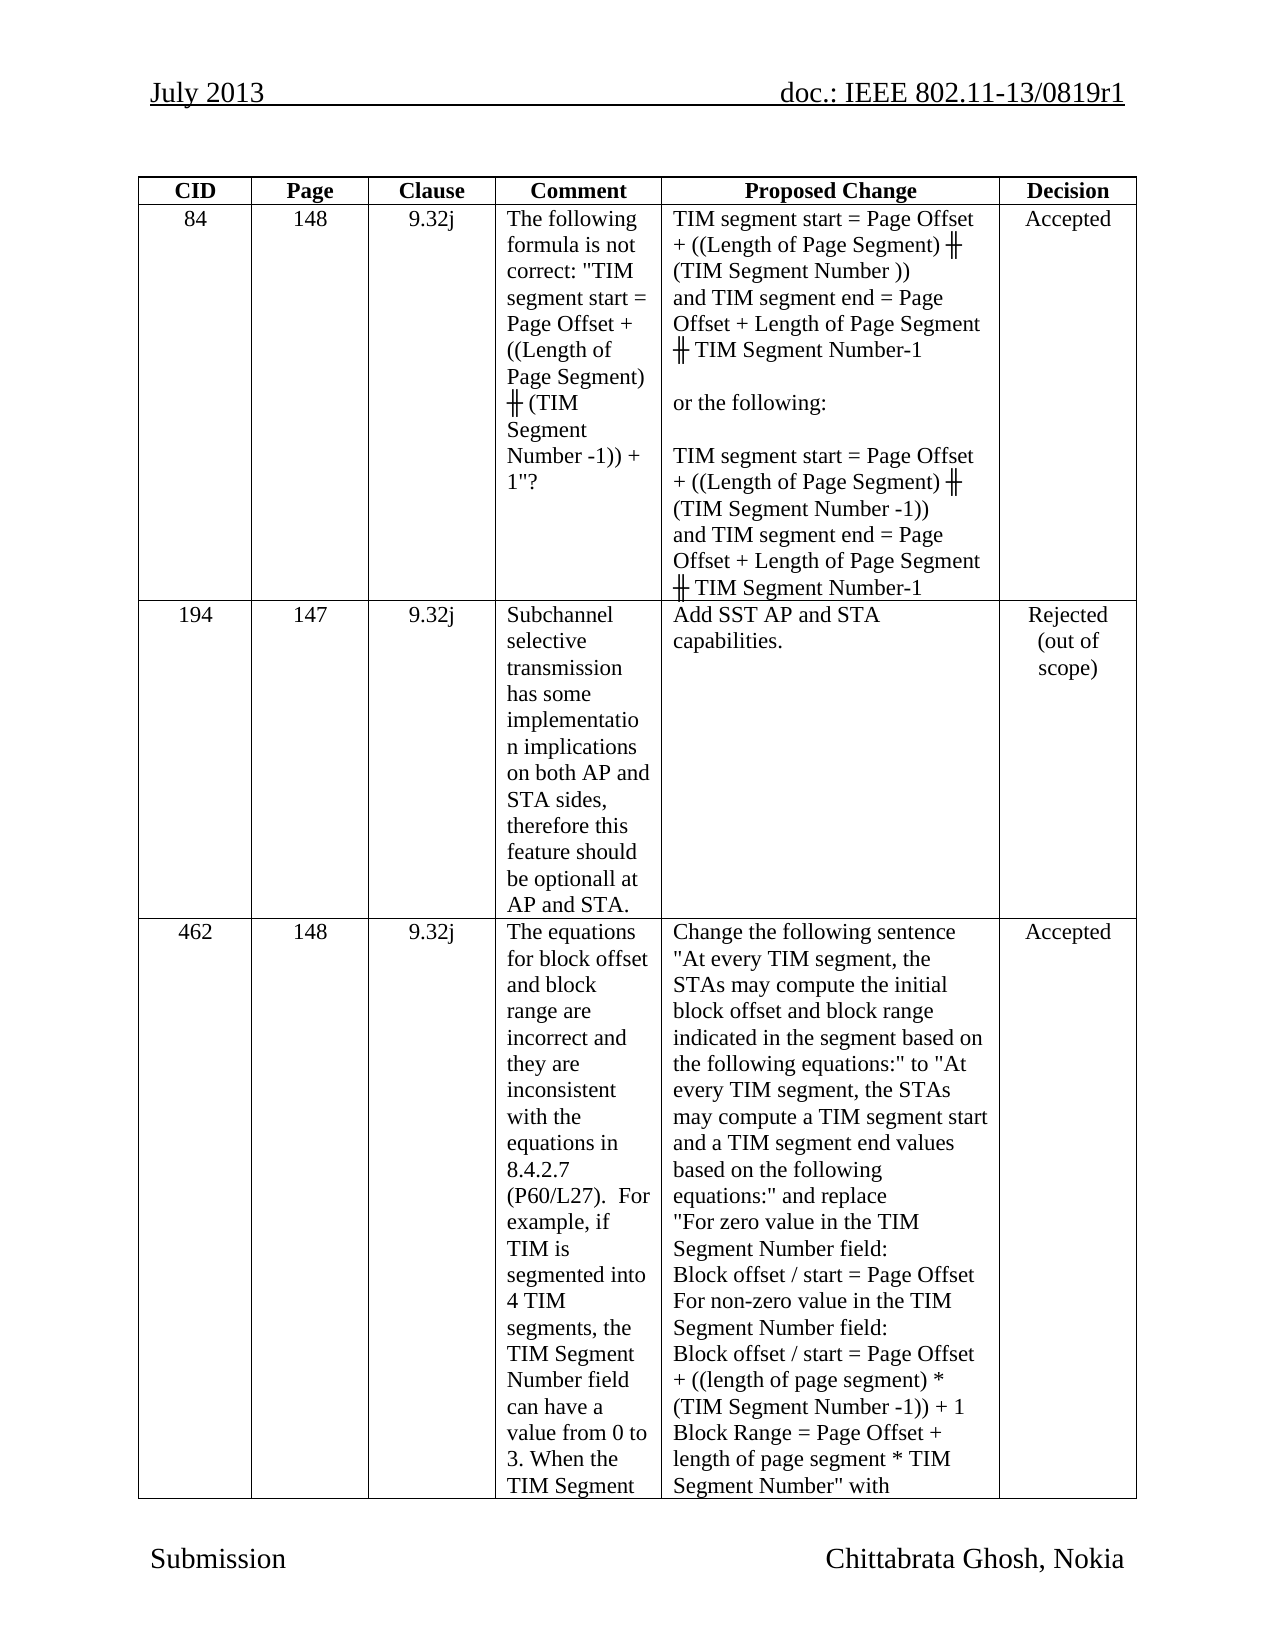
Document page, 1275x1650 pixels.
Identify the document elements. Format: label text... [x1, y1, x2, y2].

table_cell 148 [252, 205, 368, 600]
table_cell Accepted [1000, 919, 1136, 1498]
table_cell TIM segment start = Page Offset + ((Length of Page Segment) ╫ (TIM Segment Number )) and TIM segment end = Page Offset + Length of Page Segment ╫ TIM Segment Number-1 or the following: TIM segment start = Page Offset + ((Length of Page Segment) ╫ (TIM Segment Number -1)) and TIM segment end = Page Offset + Length of Page Segment ╫ TIM Segment Number-1 [662, 205, 999, 600]
table_header Comment [496, 178, 661, 204]
table_cell Rejected (out of scope) [1000, 601, 1136, 917]
table_cell Add SST AP and STA capabilities. [662, 601, 999, 917]
table_cell Subchannel selective transmission has some implementation implications on both AP and STA sides, therefore this feature should be optionall at AP and STA. [496, 601, 661, 917]
table_header Decision [1000, 178, 1136, 204]
table_cell Accepted [1000, 205, 1136, 600]
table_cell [496, 919, 661, 1498]
table_cell 147 [252, 601, 368, 917]
table_header Proposed Change [662, 178, 999, 204]
table_cell 9.32j [369, 919, 495, 1498]
table_cell The following formula is not correct: "TIM segment start = Page Offset + ((Length of Page Segment) ╫ (TIM Segment Number -1)) + 1"? [496, 205, 661, 600]
table_cell 84 [139, 205, 251, 600]
table_header Page [252, 178, 368, 204]
table_cell 9.32j [369, 205, 495, 600]
table_cell 462 [139, 919, 251, 1498]
table_cell 9.32j [369, 601, 495, 917]
table_cell 148 [252, 919, 368, 1498]
table_header CID [139, 178, 251, 204]
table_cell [662, 919, 999, 1498]
table_cell 194 [139, 601, 251, 917]
table_header Clause [369, 178, 495, 204]
